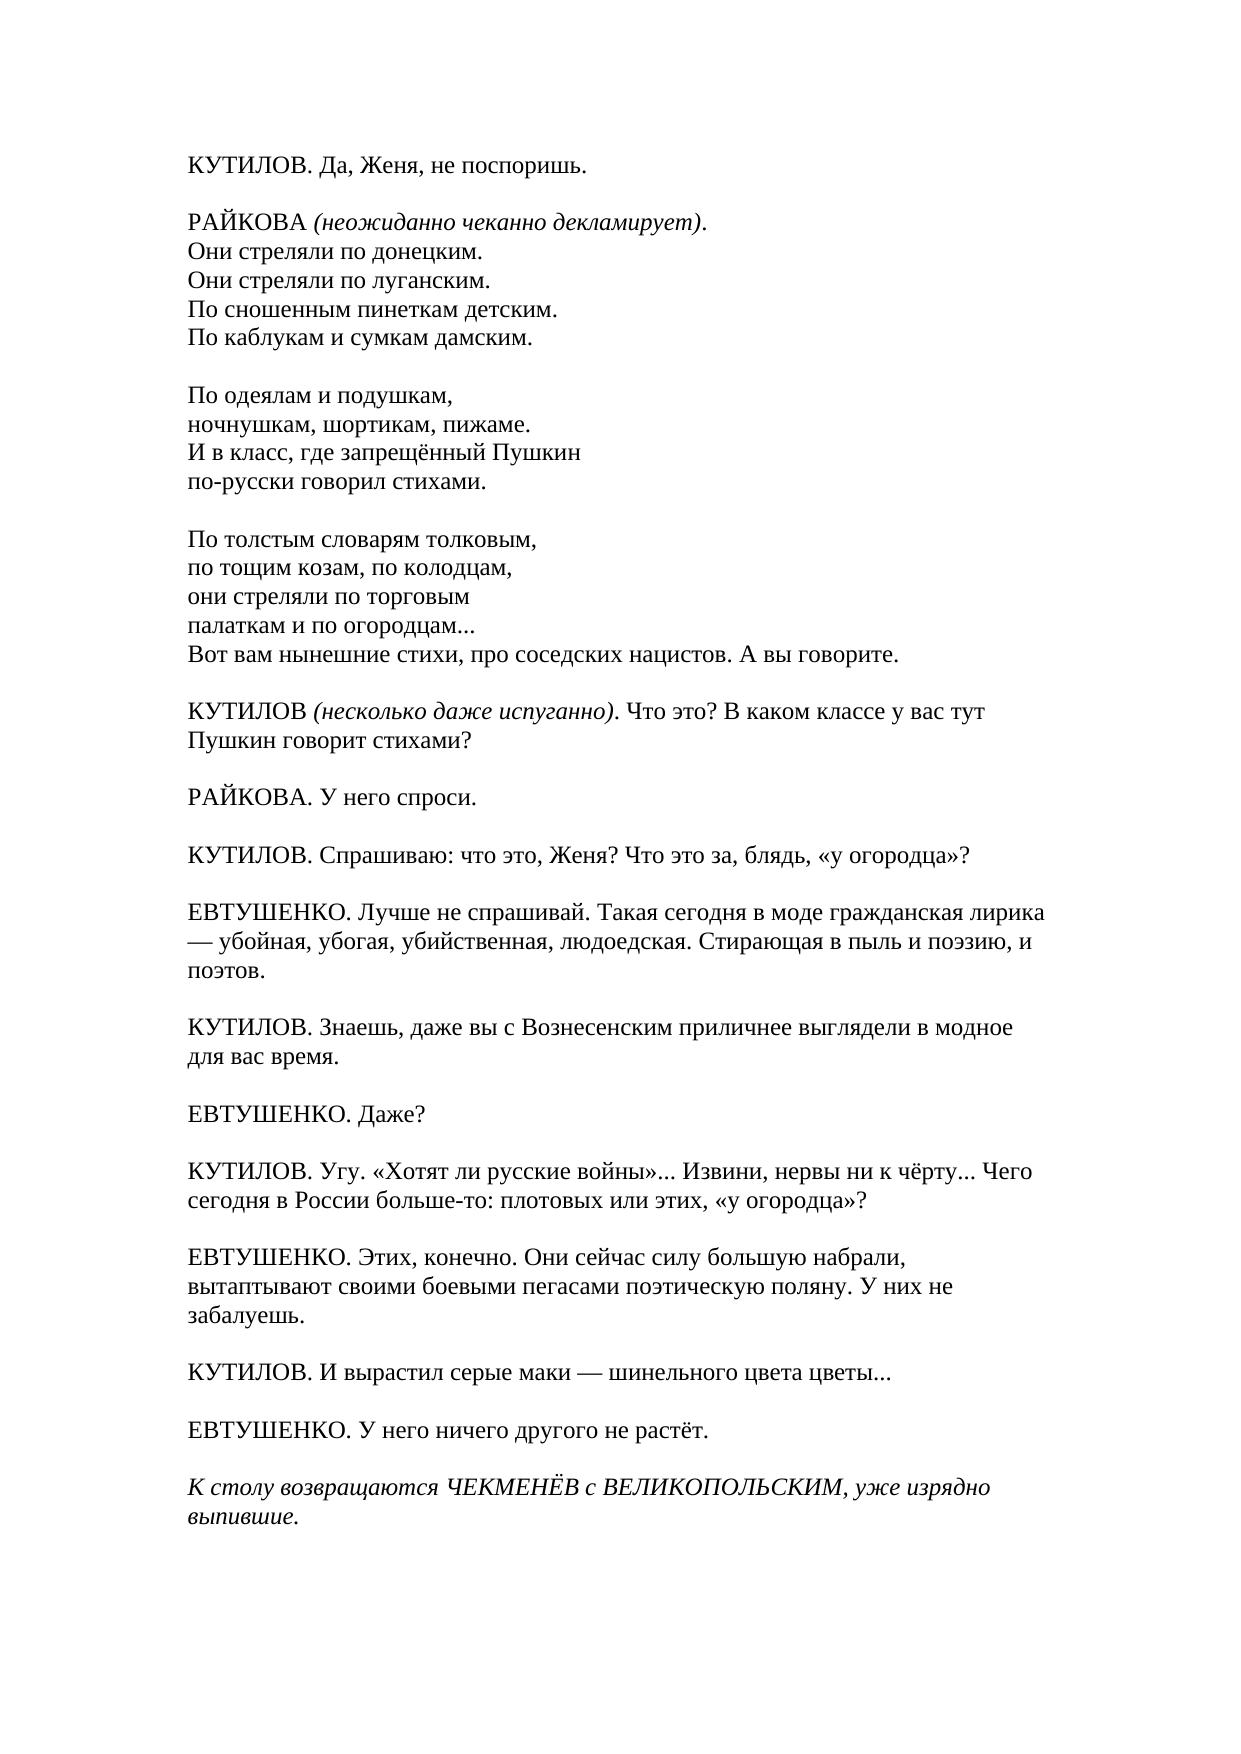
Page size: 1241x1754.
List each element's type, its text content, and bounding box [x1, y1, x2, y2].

list палаткам и по огородцам... [187, 610, 1053, 639]
list ЕВТУШЕНКО. Даже? [187, 1099, 1053, 1127]
list КУТИЛОВ (несколько даже испуганно). Что это? В каком классе у вас тут Пушкин говорит стихами? [187, 696, 1053, 754]
list по тощим козам, по колодцам, [187, 552, 1053, 581]
list ЕВТУШЕНКО. Этих, конечно. Они сейчас силу большую набрали, вытаптывают своими боевыми пегасами поэтическую поляну. У них не забалуешь. [187, 1242, 1053, 1329]
list КУТИЛОВ. Угу. «Хотят ли русские войны»... Извини, нервы ни к чёрту... Чего сегодня в России больше-то: плотовых или этих, «у огородца»? [187, 1156, 1053, 1214]
list По толстым словарям толковым, [187, 524, 1053, 552]
list КУТИЛОВ. Знаешь, даже вы с Вознесенским приличнее выглядели в модное для вас время. [187, 1012, 1053, 1070]
list КУТИЛОВ. Да, Женя, не поспоришь. [187, 150, 1053, 179]
list КУТИЛОВ. Спрашиваю: что это, Женя? Что это за, блядь, «у огородца»? [187, 840, 1053, 869]
list И в класс, где запрещённый Пушкин [187, 437, 1053, 466]
list КУТИЛОВ. И вырастил серые маки — шинельного цвета цветы... [187, 1357, 1053, 1386]
list ЕВТУШЕНКО. У него ничего другого не растёт. [187, 1415, 1053, 1444]
list К столу возвращаются ЧЕКМЕНЁВ с ВЕЛИКОПОЛЬСКИМ, уже изрядно выпившие. [187, 1472, 1053, 1530]
list РАЙКОВА. У него спроси. [187, 782, 1053, 811]
list они стреляли по торговым [187, 581, 1053, 610]
list По одеялам и подушкам, ночнушкам, шортикам, пижаме. [187, 380, 1053, 437]
list ЕВТУШЕНКО. Лучше не спрашивай. Такая сегодня в моде гражданская лирика — убойная, убогая, убийственная, людоедская. Стирающая в пыль и поэзию, и поэтов. [187, 897, 1053, 984]
list Вот вам нынешние стихи, про соседских нацистов. А вы говорите. [187, 639, 1053, 667]
list РАЙКОВА (неожиданно чеканно декламирует). Они стреляли по донецким. Они стреляли по луганским. По сношенным пинеткам детским. По каблукам и сумкам дамским. [187, 207, 1053, 351]
list по-русски говорил стихами. [187, 466, 1053, 495]
